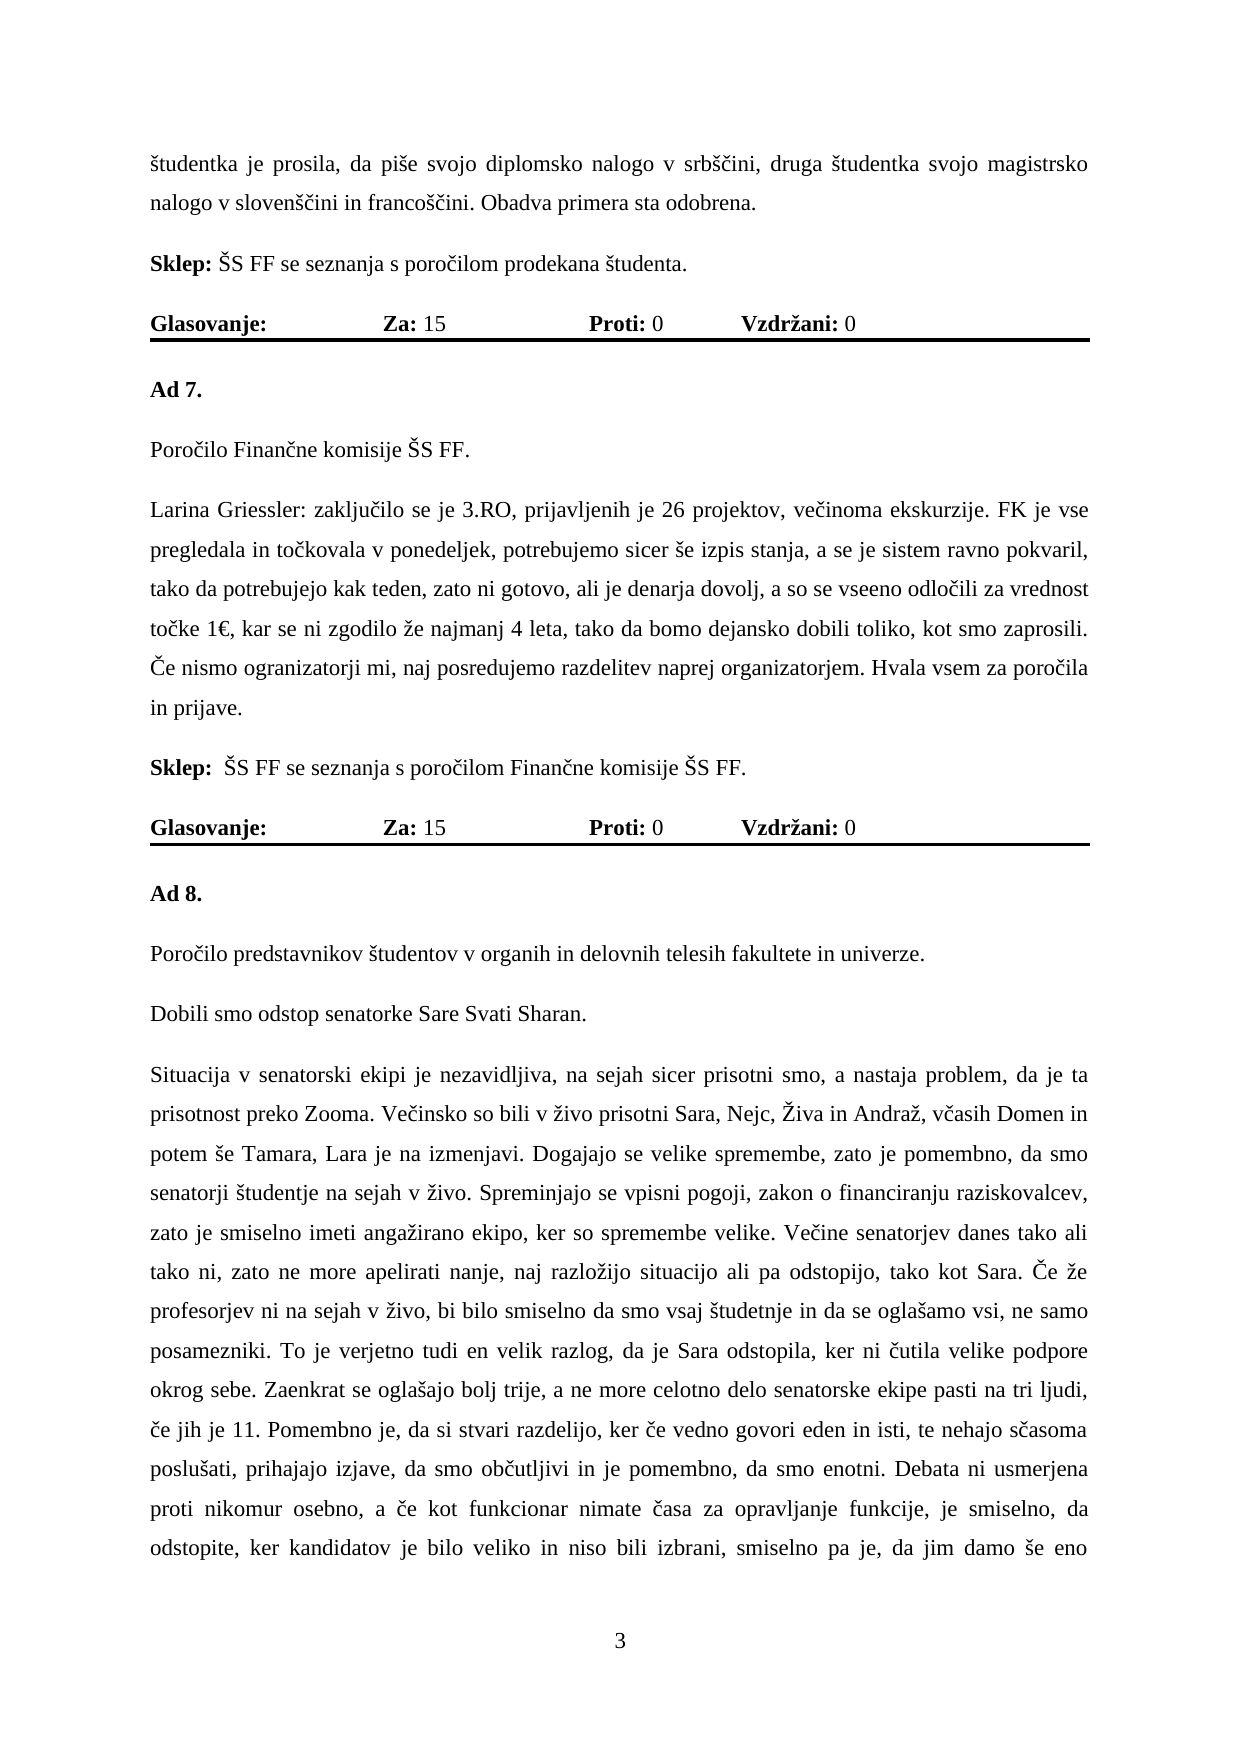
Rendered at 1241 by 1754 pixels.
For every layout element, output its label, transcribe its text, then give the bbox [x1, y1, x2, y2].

text Sklep: ŠS FF se seznanja s poročilom prodekana študenta. [150, 250, 1090, 276]
text Sklep: ŠS FF se seznanja s poročilom Finančne komisije ŠS FF. [150, 754, 1090, 780]
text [150, 1061, 1090, 1561]
text Poročilo predstavnikov študentov v organih in delovnih telesih fakultete in univerze. [150, 940, 1090, 966]
text Dobili smo odstop senatorke Sare Svati Sharan. [150, 1000, 1090, 1027]
text Ad 7. [150, 376, 1090, 402]
text Glasovanje: Za: 15 Proti: 0 Vzdržani: 0 [150, 310, 1090, 338]
text Ad 8. [150, 880, 1090, 906]
text Poročilo Finančne komisije ŠS FF. [150, 436, 1090, 462]
text Glasovanje: Za: 15 Proti: 0 Vzdržani: 0 [150, 814, 1090, 843]
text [150, 150, 1090, 216]
text Larina Griessler: zaključilo se je 3.RO, prijavljenih je 26 projektov, večinoma ekskurzije. FK je vse pregledala in točkovala v ponedeljek, potrebujemo sicer še izpis stanja, a se je sistem ravno pokvaril, tako da potrebujejo kak teden, zato ni gotovo, ali je denarja dovolj, a so se vseeno odločili za vrednost točke 1€, kar se ni zgodilo že najmanj 4 leta, tako da bomo dejansko dobili toliko, kot smo zaprosili. Če nismo ogranizatorji mi, naj posredujemo razdelitev naprej organizatorjem. Hvala vsem za poročila in prijave. [150, 496, 1090, 720]
